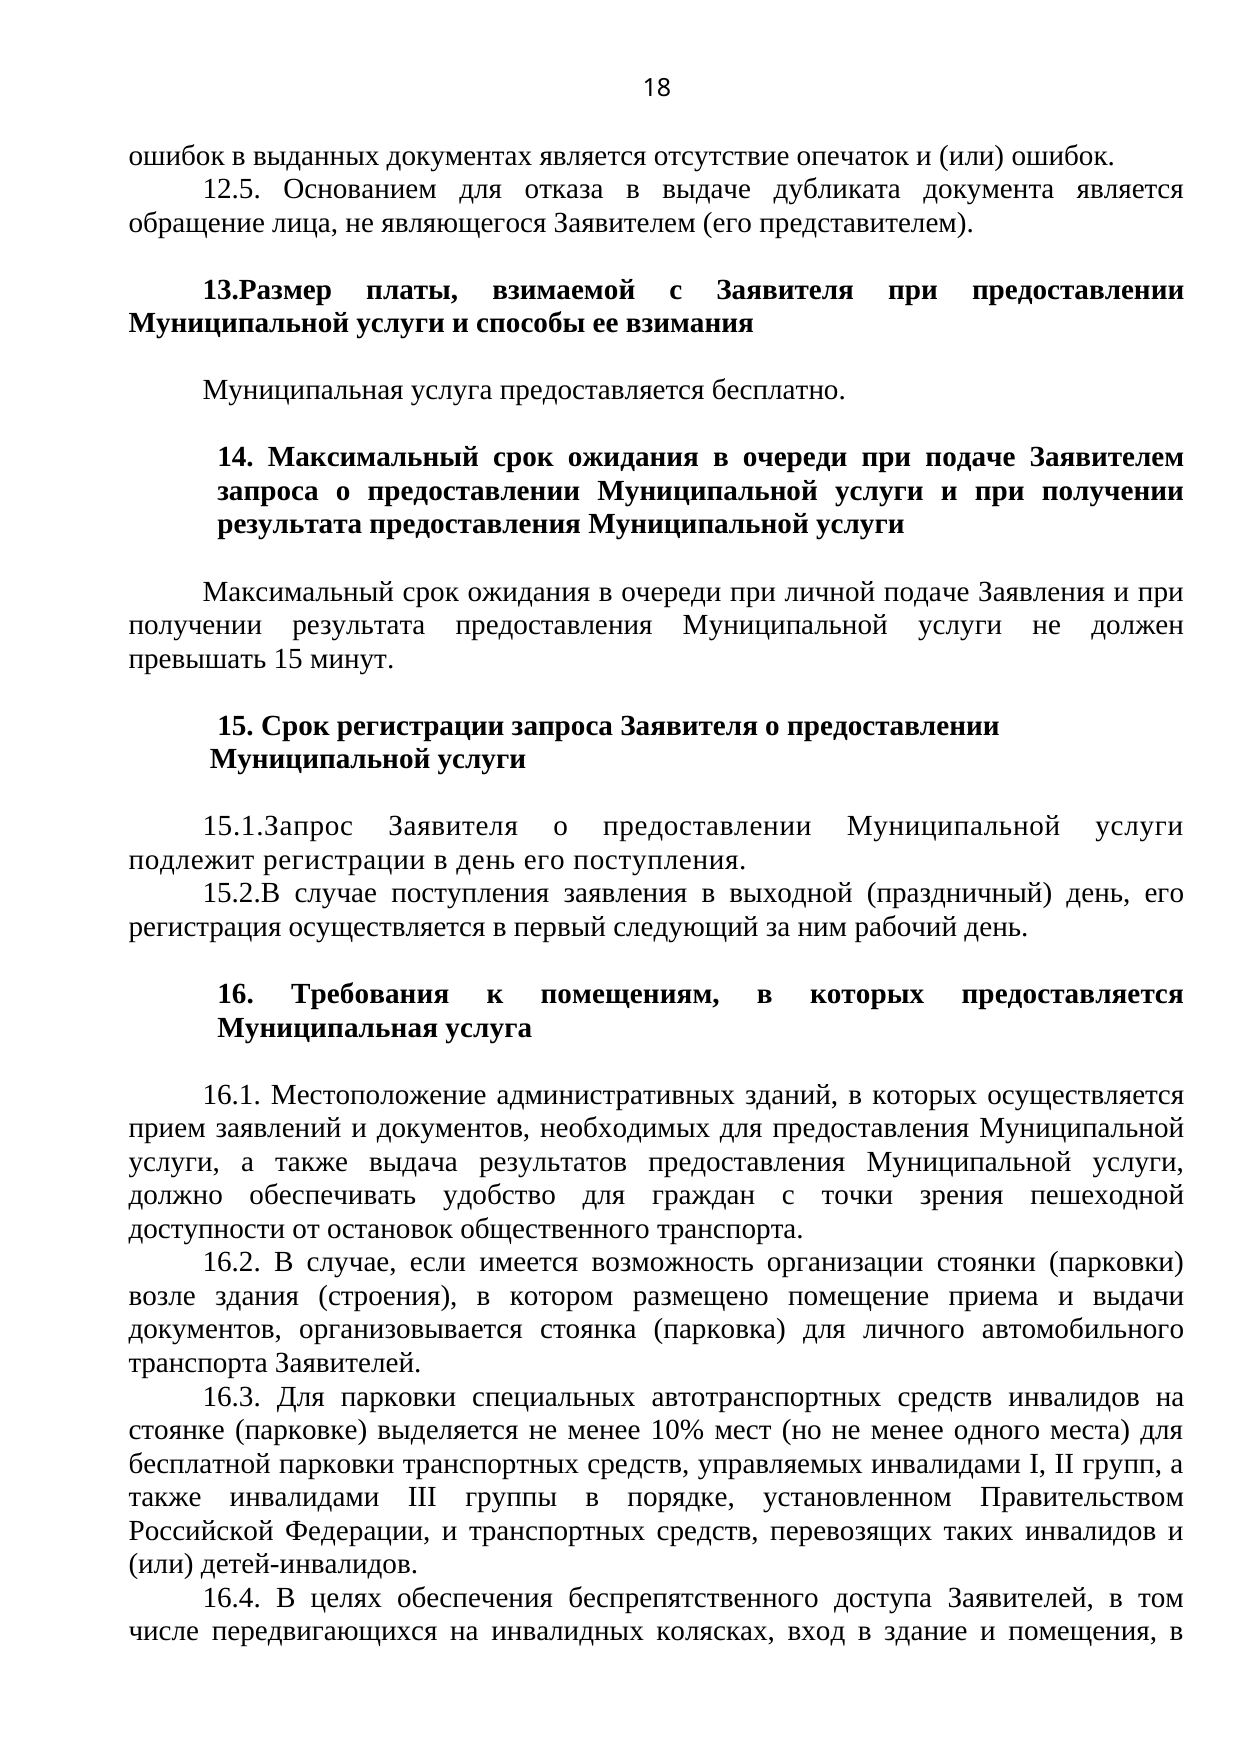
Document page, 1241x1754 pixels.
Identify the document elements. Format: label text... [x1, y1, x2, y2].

text 15.2.В случае поступления заявления в выходной (праздничный) день, его регистрация осуществляется в первый следующий за ним рабочий день. [128, 876, 1185, 943]
text 16.3. Для парковки специальных автотранспортных средств инвалидов на стоянке (парковке) выделяется не менее 10% мест (но не менее одного места) для бесплатной парковки транспортных средств, управляемых инвалидами I, II групп, а также инвалидами III группы в порядке, установленном Правительством Российской Федерации, и транспортных средств, перевозящих таких инвалидов и (или) детей-инвалидов. [128, 1379, 1185, 1580]
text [128, 138, 1185, 171]
text 13.Размер платы, взимаемой с Заявителя при предоставлении Муниципальной услуги и способы ее взимания [128, 272, 1185, 339]
text 15. Срок регистрации запроса Заявителя о предоставлении [217, 708, 1185, 741]
text 16. Требования к помещениям, в которых предоставляется Муниципальная услуга [217, 976, 1185, 1043]
text Муниципальной услуги [128, 741, 1185, 775]
text 16.1. Местоположение административных зданий, в которых осуществляется прием заявлений и документов, необходимых для предоставления Муниципальной услуги, а также выдача результатов предоставления Муниципальной услуги, должно обеспечивать удобство для граждан с точки зрения пешеходной доступности от остановок общественного транспорта. [128, 1077, 1185, 1244]
text Муниципальная услуга предоставляется бесплатно. [128, 372, 1185, 406]
text 14. Максимальный срок ожидания в очереди при подаче Заявителем запроса о предоставлении Муниципальной услуги и при получении результата предоставления Муниципальной услуги [217, 439, 1185, 540]
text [128, 1580, 1185, 1647]
text 16.2. В случае, если имеется возможность организации стоянки (парковки) возле здания (строения), в котором размещено помещение приема и выдачи документов, организовывается стоянка (парковка) для личного автомобильного транспорта Заявителей. [128, 1244, 1185, 1379]
text 15.1.Запрос Заявителя о предоставлении Муниципальной услуги подлежит регистрации в день его поступления. [128, 808, 1185, 876]
text 12.5. Основанием для отказа в выдаче дубликата документа является обращение лица, не являющегося Заявителем (его представителем). [128, 171, 1185, 238]
text Максимальный срок ожидания в очереди при личной подаче Заявления и при получении результата предоставления Муниципальной услуги не должен превышать 15 минут. [128, 574, 1185, 674]
